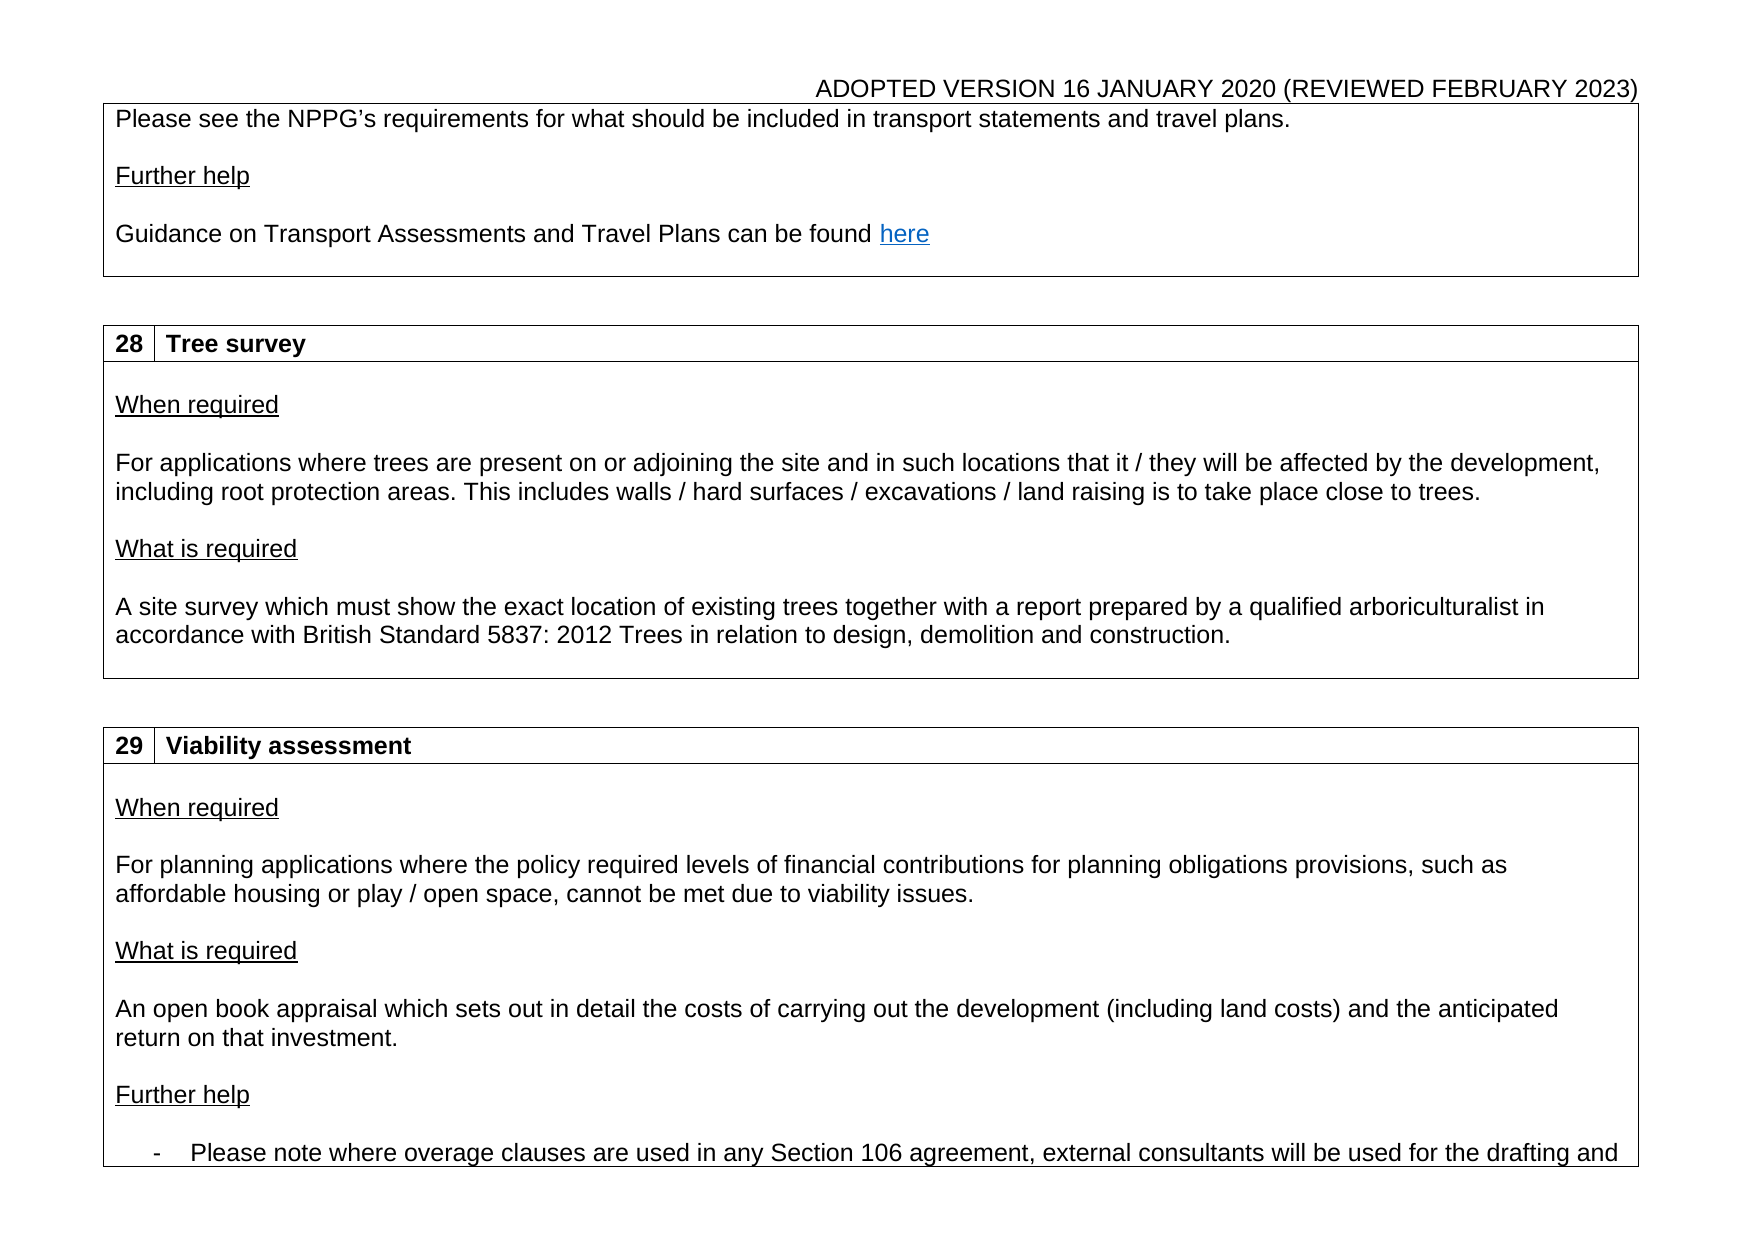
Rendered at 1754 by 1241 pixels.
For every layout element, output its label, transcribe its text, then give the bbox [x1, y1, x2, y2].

table_header Viability assessment [155, 728, 1638, 763]
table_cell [104, 104, 1638, 276]
table_header 28 [104, 326, 154, 361]
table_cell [104, 764, 1638, 1166]
table_header Tree survey [155, 326, 1638, 361]
table_cell When required For applications where trees are present on or adjoining the site and in such locations that it / they will be affected by the development, including root protection areas. This includes walls / hard surfaces / excavations / land raising is to take place close to trees. What is required A site survey which must show the exact location of existing trees together with a report prepared by a qualified arboriculturalist in accordance with British Standard 5837: 2012 Trees in relation to design, demolition and construction. [104, 362, 1638, 678]
table_header 29 [104, 728, 154, 763]
